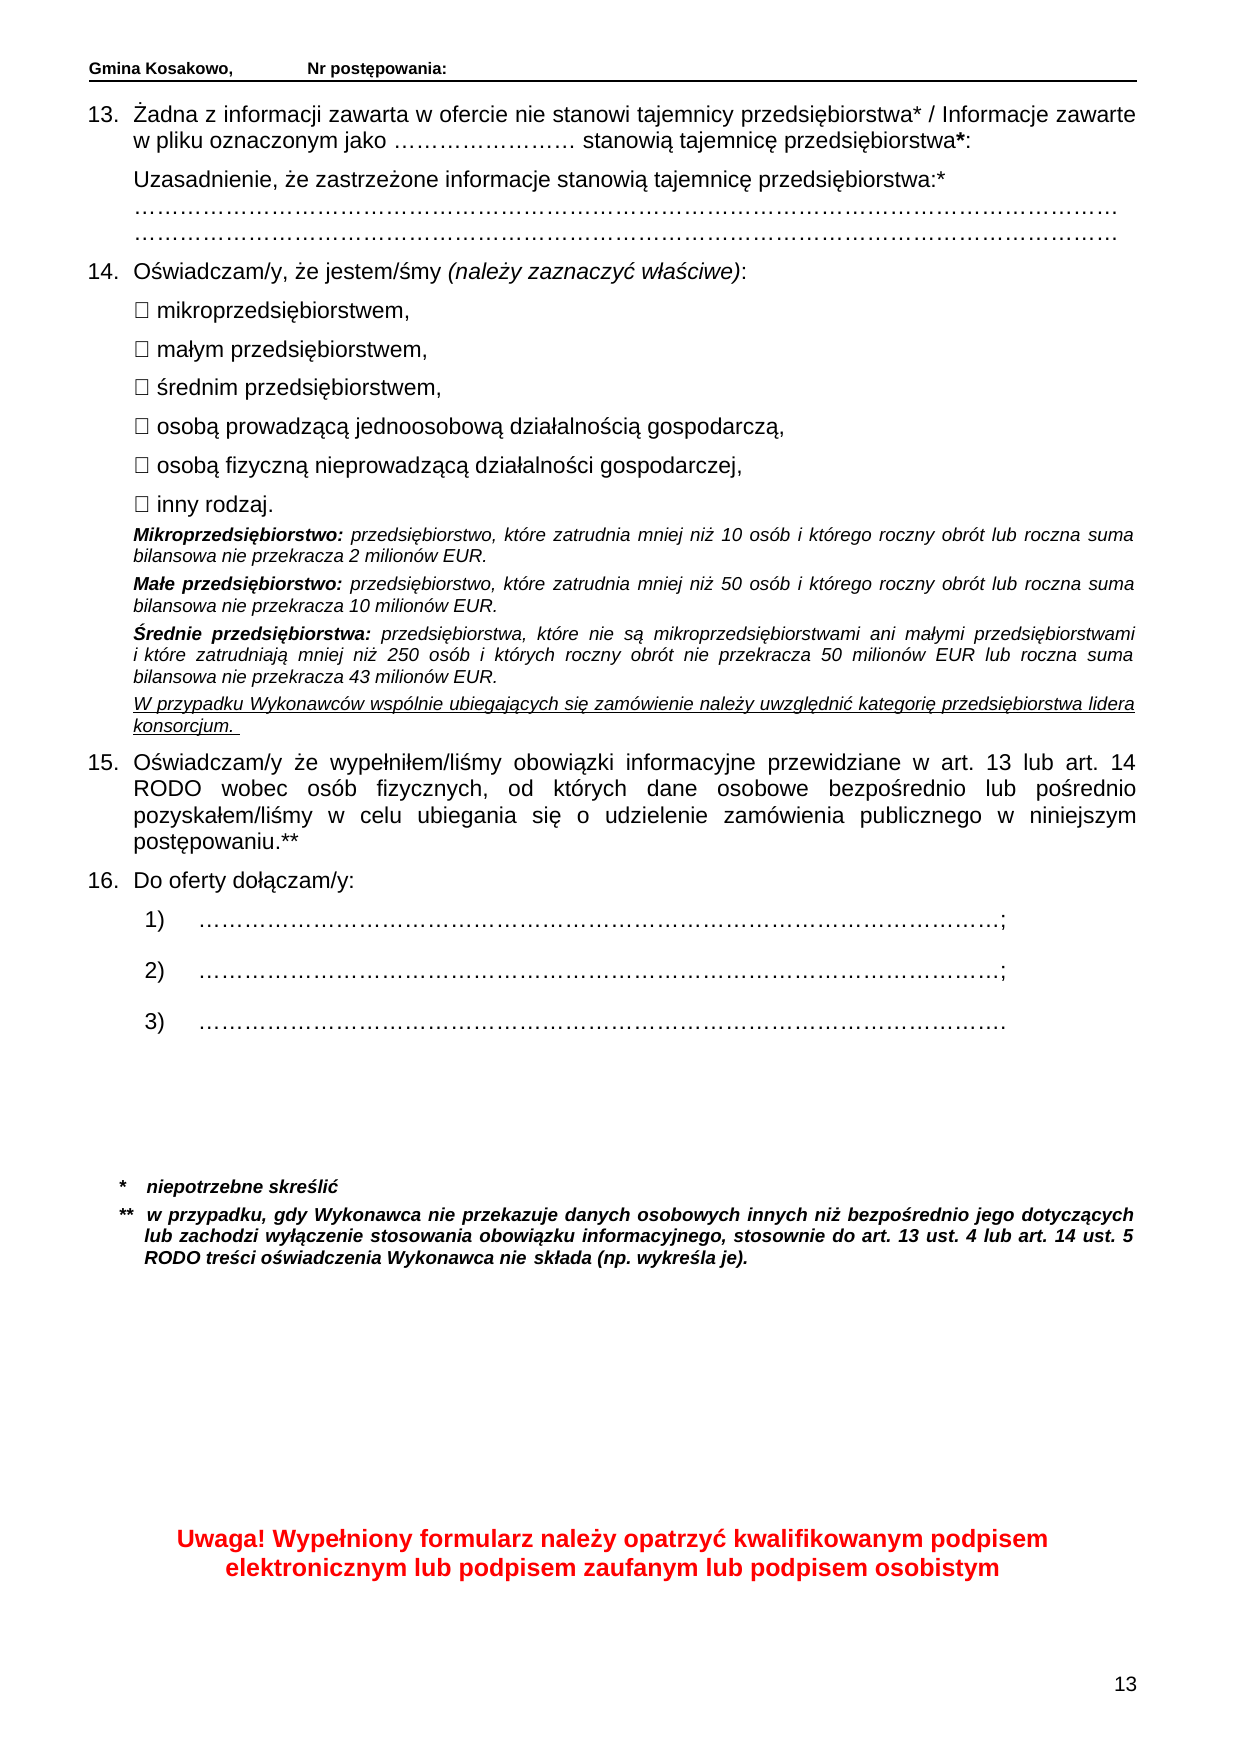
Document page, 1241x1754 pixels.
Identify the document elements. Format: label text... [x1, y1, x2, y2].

list Oświadczam/y że wypełniłem/liśmy obowiązki informacyjne przewidziane w art. 13 lub art. 14 RODO wobec osób fizycznych, od których dane osobowe bezpośrednio lub pośrednio pozyskałem/liśmy w celu ubiegania się o udzielenie zamówienia publicznego w niniejszym postępowaniu.** [87, 749, 1137, 854]
list Żadna z informacji zawarta w ofercie nie stanowi tajemnicy przedsiębiorstwa* / Informacje zawarte w pliku oznaczonym jako …………………… stanowią tajemnicę przedsiębiorstwa*: [87, 101, 1137, 154]
table_header 1) [133, 893, 186, 944]
table_cell ……………………………………………………………………………………………. [186, 995, 1054, 1047]
text  inny rodzaj. [133, 491, 1137, 517]
text  osobą prowadzącą jednoosobową działalnością gospodarczą, [133, 413, 1137, 439]
table_cell 2) [133, 944, 186, 995]
table_cell ……………………………………………………………………………………………; [186, 944, 1054, 995]
table_cell 3) [133, 995, 186, 1047]
text Uwaga! Wypełniony formularz należy opatrzyć kwalifikowanym podpisem elektronicznym lub podpisem zaufanym lub podpisem osobistym [89, 1524, 1137, 1582]
text Mikroprzedsiębiorstwo: przedsiębiorstwo, które zatrudnia mniej niż 10 osób i którego roczny obrót lub roczna suma bilansowa nie przekracza 2 milionów EUR. [133, 523, 1137, 567]
text  średnim przedsiębiorstwem, [133, 374, 1137, 401]
text  mikroprzedsiębiorstwem, [133, 297, 1137, 323]
text * niepotrzebne skreślić [118, 1176, 1137, 1197]
text  małym przedsiębiorstwem, [133, 336, 1137, 362]
list Do oferty dołączam/y: [87, 867, 1137, 893]
table_header ……………………………………………………………………………………………; [186, 893, 1054, 944]
text Średnie przedsiębiorstwa: przedsiębiorstwa, które nie są mikroprzedsiębiorstwami ani małymi przedsiębiorstwami i które zatrudniają mniej niż 250 osób i których roczny obrót nie przekracza 50 milionów EUR lub roczna suma bilansowa nie przekracza 43 milionów EUR. [133, 622, 1137, 687]
text Małe przedsiębiorstwo: przedsiębiorstwo, które zatrudnia mniej niż 50 osób i którego roczny obrót lub roczna suma bilansowa nie przekracza 10 milionów EUR. [133, 573, 1137, 616]
list Oświadczam/y, że jestem/śmy (należy zaznaczyć właściwe): [87, 258, 1137, 284]
text W przypadku Wykonawców wspólnie ubiegających się zamówienie należy uwzględnić kategorię przedsiębiorstwa lidera konsorcjum. [133, 693, 1137, 736]
text Uzasadnienie, że zastrzeżone informacje stanowią tajemnicę przedsiębiorstwa:* [133, 166, 1137, 193]
text …………………………………………………………………………………………………………………………………………………………………………………………………………………………………… [133, 193, 1137, 245]
text  osobą fizyczną nieprowadzącą działalności gospodarczej, [133, 452, 1137, 478]
text ** w przypadku, gdy Wykonawca nie przekazuje danych osobowych innych niż bezpośrednio jego dotyczących lub zachodzi wyłączenie stosowania obowiązku informacyjnego, stosownie do art. 13 ust. 4 lub art. 14 ust. 5 RODO treści oświadczenia Wykonawca nie składa (np. wykreśla je). [118, 1204, 1137, 1268]
